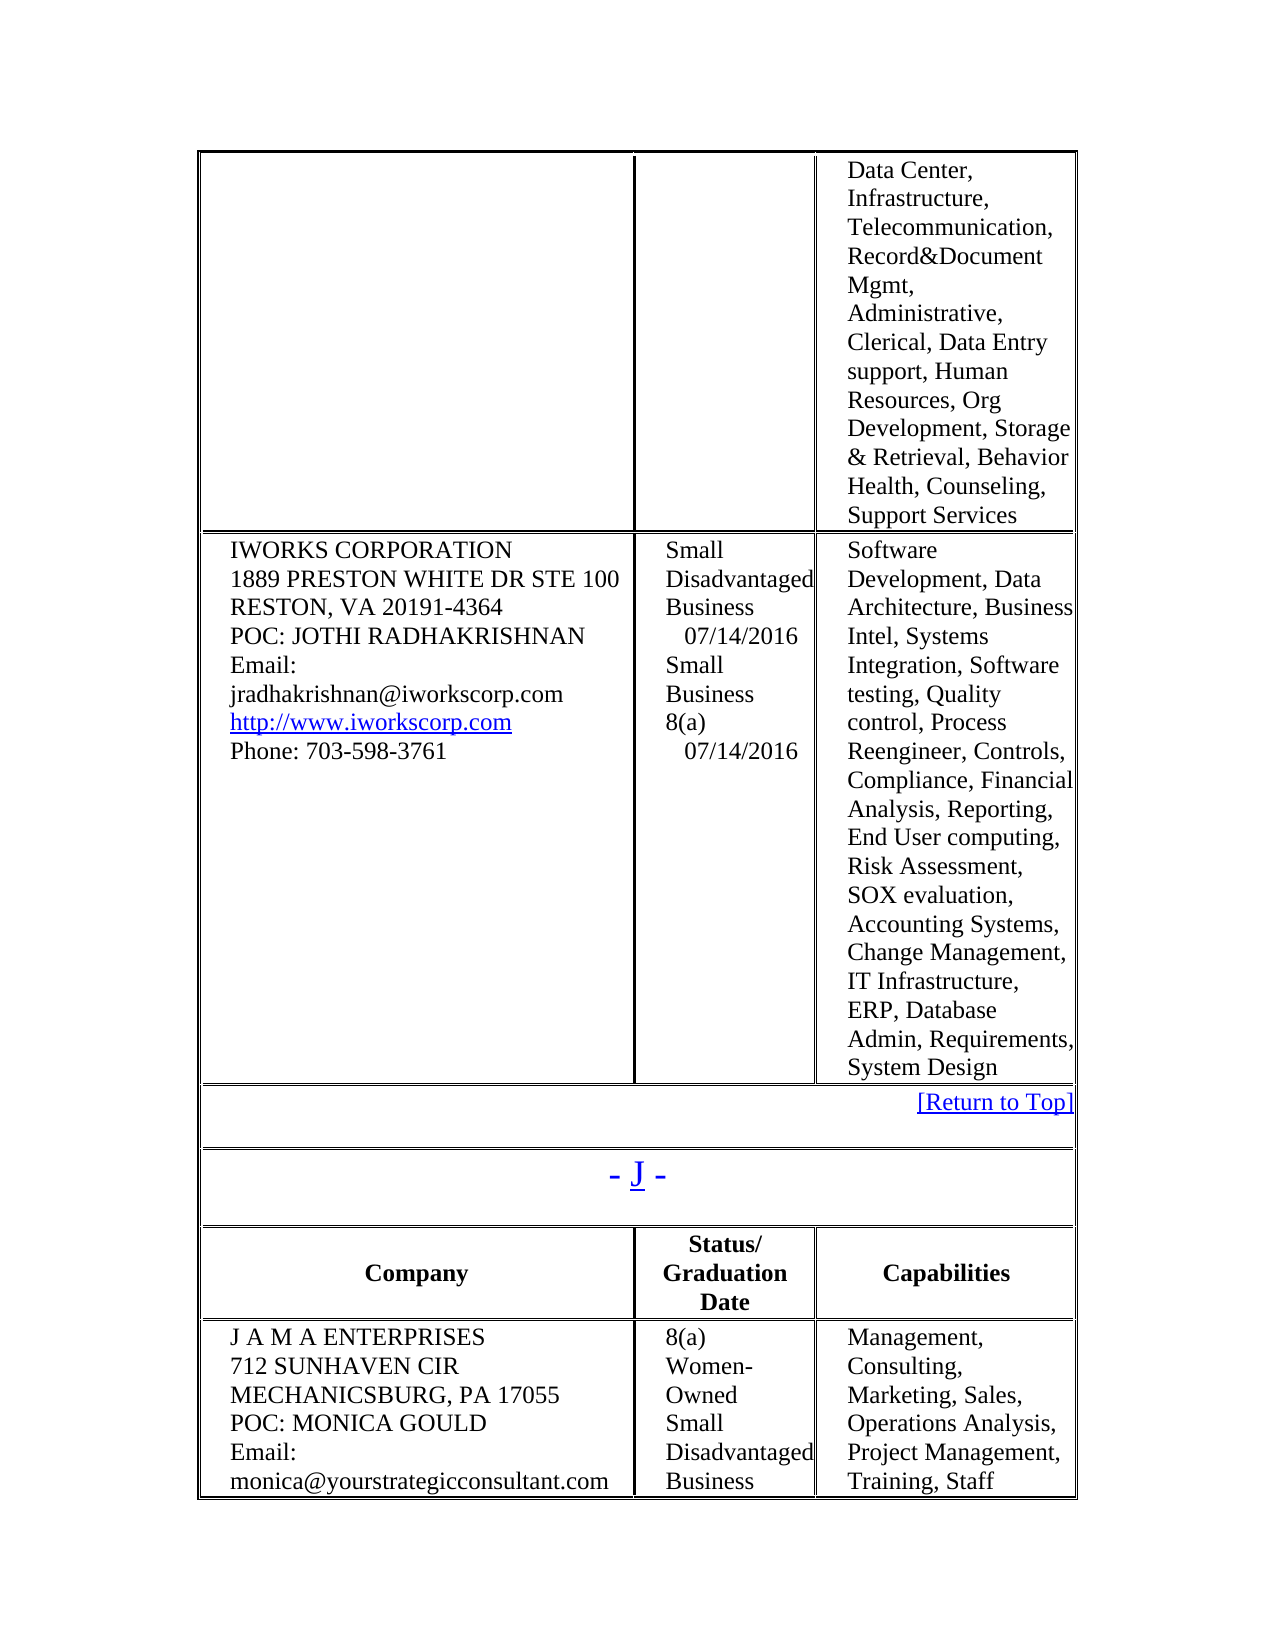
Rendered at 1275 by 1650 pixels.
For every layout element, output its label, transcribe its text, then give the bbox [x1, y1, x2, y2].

table_cell - J - [199, 1147, 1076, 1225]
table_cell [634, 1321, 816, 1496]
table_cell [816, 1318, 1075, 1496]
table_cell Company [199, 1225, 634, 1317]
table_cell IWORKS CORPORATION 1889 PRESTON WHITE DR STE 100 RESTON, VA 20191-4364 POC: JOTHI RADHAKRISHNAN Email: jradhakrishnan@iworkscorp.com http://www.iworkscorp.com Phone: 703-598-3761 [201, 530, 633, 1083]
table_cell Status/Graduation Date [636, 1228, 814, 1317]
table_cell Small Disadvantaged Business 07/14/2016 Small Business 8(a) 07/14/2016 [636, 534, 814, 1083]
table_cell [201, 152, 634, 530]
table_cell Software Development, Data Architecture, Business Intel, Systems Integration, Software testing, Quality control, Process Reengineer, Controls, Compliance, Financial Analysis, Reporting, End User computing, Risk Assessment, SOX evaluation, Accounting Systems, Change Management, IT Infrastructure, ERP, Database Admin, Requirements, System Design [817, 530, 1075, 1083]
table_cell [201, 1318, 634, 1496]
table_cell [634, 153, 816, 530]
table_cell [Return to Top] [199, 1083, 1076, 1147]
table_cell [816, 153, 1075, 530]
table_cell Capabilities [816, 1225, 1076, 1317]
